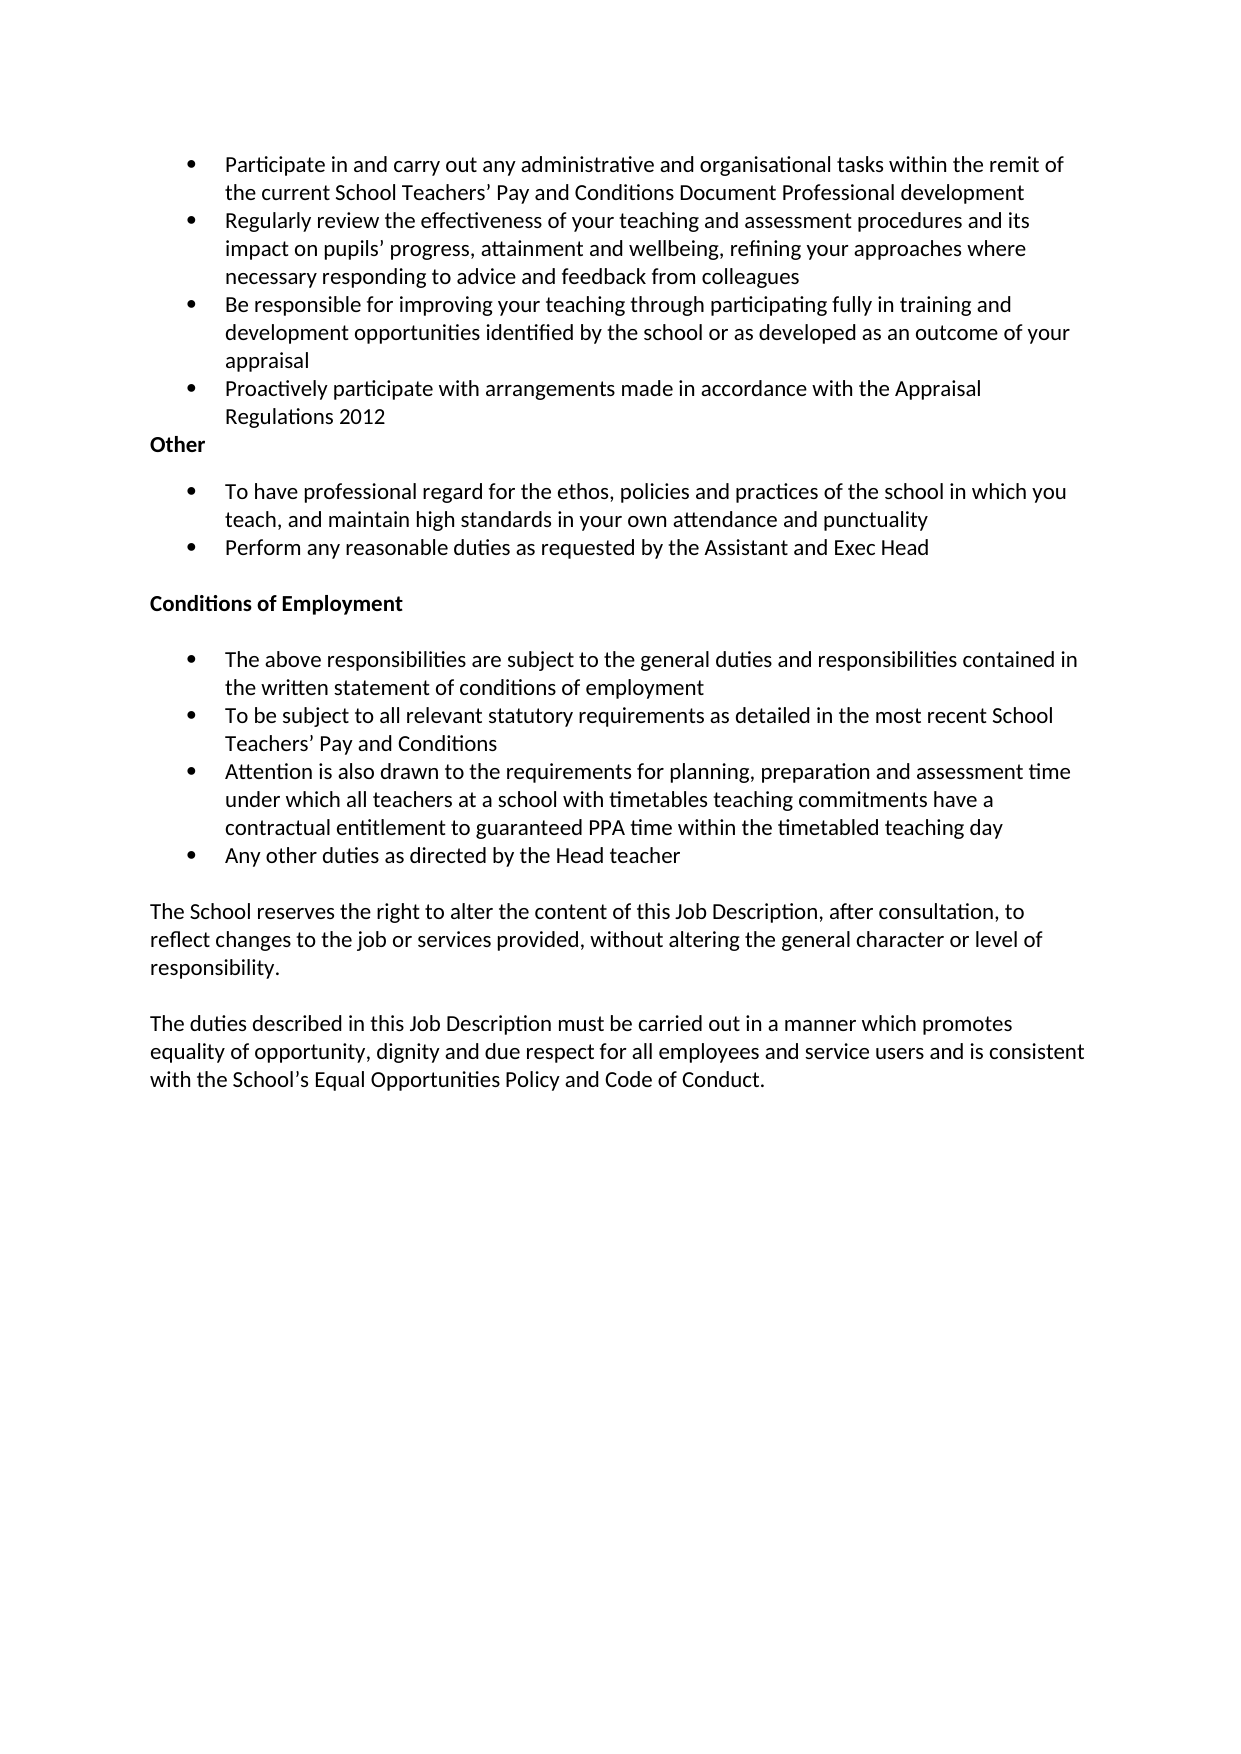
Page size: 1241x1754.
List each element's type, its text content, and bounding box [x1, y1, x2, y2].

list Any other duties as directed by the Head teacher [187, 841, 1090, 869]
list To have professional regard for the ethos, policies and practices of the school in which you teach, and maintain high standards in your own attendance and punctuality [187, 477, 1090, 533]
text The duties described in this Job Description must be carried out in a manner which promotes equality of opportunity, dignity and due respect for all employees and service users and is consistent with the School’s Equal Opportunities Policy and Code of Conduct. [150, 1009, 1090, 1093]
list Be responsible for improving your teaching through participating fully in training and development opportunities identified by the school or as developed as an outcome of your appraisal [187, 290, 1090, 374]
list Regularly review the effectiveness of your teaching and assessment procedures and its impact on pupils’ progress, attainment and wellbeing, refining your approaches where necessary responding to advice and feedback from colleagues [187, 206, 1090, 290]
list Proactively participate with arrangements made in accordance with the Appraisal Regulations 2012 [187, 374, 1090, 430]
list Perform any reasonable duties as requested by the Assistant and Exec Head [187, 533, 1090, 561]
list To be subject to all relevant statutory requirements as detailed in the most recent School Teachers’ Pay and Conditions [187, 701, 1090, 757]
list Attention is also drawn to the requirements for planning, preparation and assessment time under which all teachers at a school with timetables teaching commitments have a contractual entitlement to guaranteed PPA time within the timetabled teaching day [187, 757, 1090, 841]
list Participate in and carry out any administrative and organisational tasks within the remit of the current School Teachers’ Pay and Conditions Document Professional development [187, 150, 1090, 206]
list The above responsibilities are subject to the general duties and responsibilities contained in the written statement of conditions of employment [187, 645, 1090, 701]
text The School reserves the right to alter the content of this Job Description, after consultation, to reflect changes to the job or services provided, without altering the general character or level of responsibility. [150, 897, 1090, 981]
text Conditions of Employment [150, 589, 1090, 617]
text Other [150, 430, 1090, 458]
